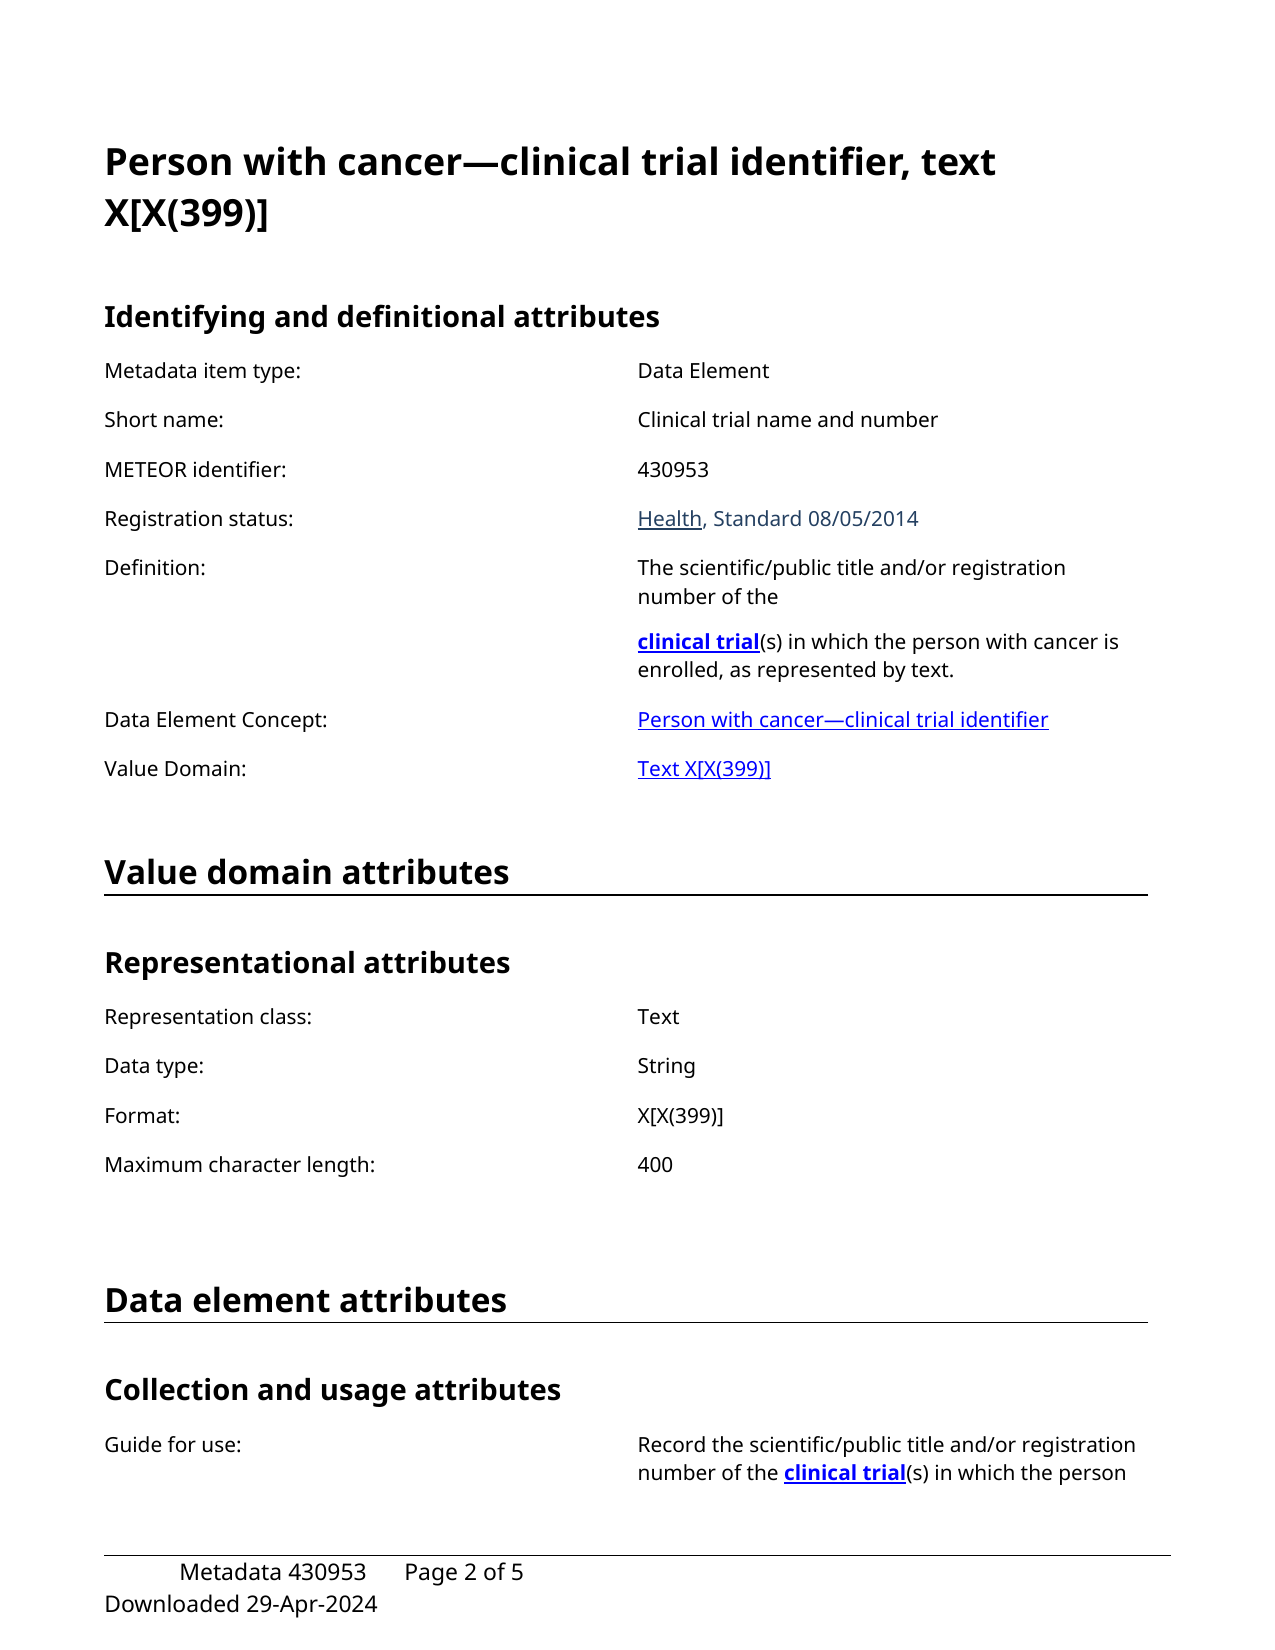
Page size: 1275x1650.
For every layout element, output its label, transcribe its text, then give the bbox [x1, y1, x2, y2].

table_cell Format: [93, 1091, 626, 1140]
table_cell Collection and usage attributes [93, 1324, 1159, 1419]
table_header Data element attributes [93, 1252, 1159, 1323]
table_cell Text [626, 992, 1159, 1041]
table_cell The scientific/public title and/or registration number of the clinical trial(s) in which the person with cancer is enrolled, as represented by text. [626, 543, 1159, 694]
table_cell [626, 1420, 1159, 1497]
table_cell Health, Standard 08/05/2014 [626, 494, 1159, 543]
table_header Identifying and definitional attributes [93, 250, 1159, 346]
table_cell Data Element [626, 346, 1159, 395]
table_cell 430953 [626, 445, 1159, 494]
table_cell Representational attributes [93, 896, 1159, 992]
subtitle Person with cancer—clinical trial identifier, text X[X(399)] [104, 135, 1171, 237]
table_cell Clinical trial name and number [626, 395, 1159, 444]
table_cell Value Domain: [93, 744, 626, 793]
table_cell Maximum character length: [93, 1140, 626, 1189]
table_cell Definition: [93, 543, 626, 694]
table_cell Data type: [93, 1041, 626, 1091]
table_cell Short name: [93, 395, 626, 444]
table_cell 400 [626, 1140, 1159, 1189]
table_header Value domain attributes [93, 824, 1159, 896]
table_cell Person with cancer—clinical trial identifier [626, 694, 1159, 743]
table_cell Registration status: [93, 494, 626, 543]
table_cell Guide for use: [93, 1420, 626, 1497]
table_cell Data Element Concept: [93, 694, 626, 743]
table_cell String [626, 1041, 1159, 1091]
table_cell X[X(399)] [626, 1091, 1159, 1140]
table_cell METEOR identifier: [93, 445, 626, 494]
table_cell Metadata item type: [93, 346, 626, 395]
table_cell Text X[X(399)] [626, 744, 1159, 793]
table_cell Representation class: [93, 992, 626, 1041]
